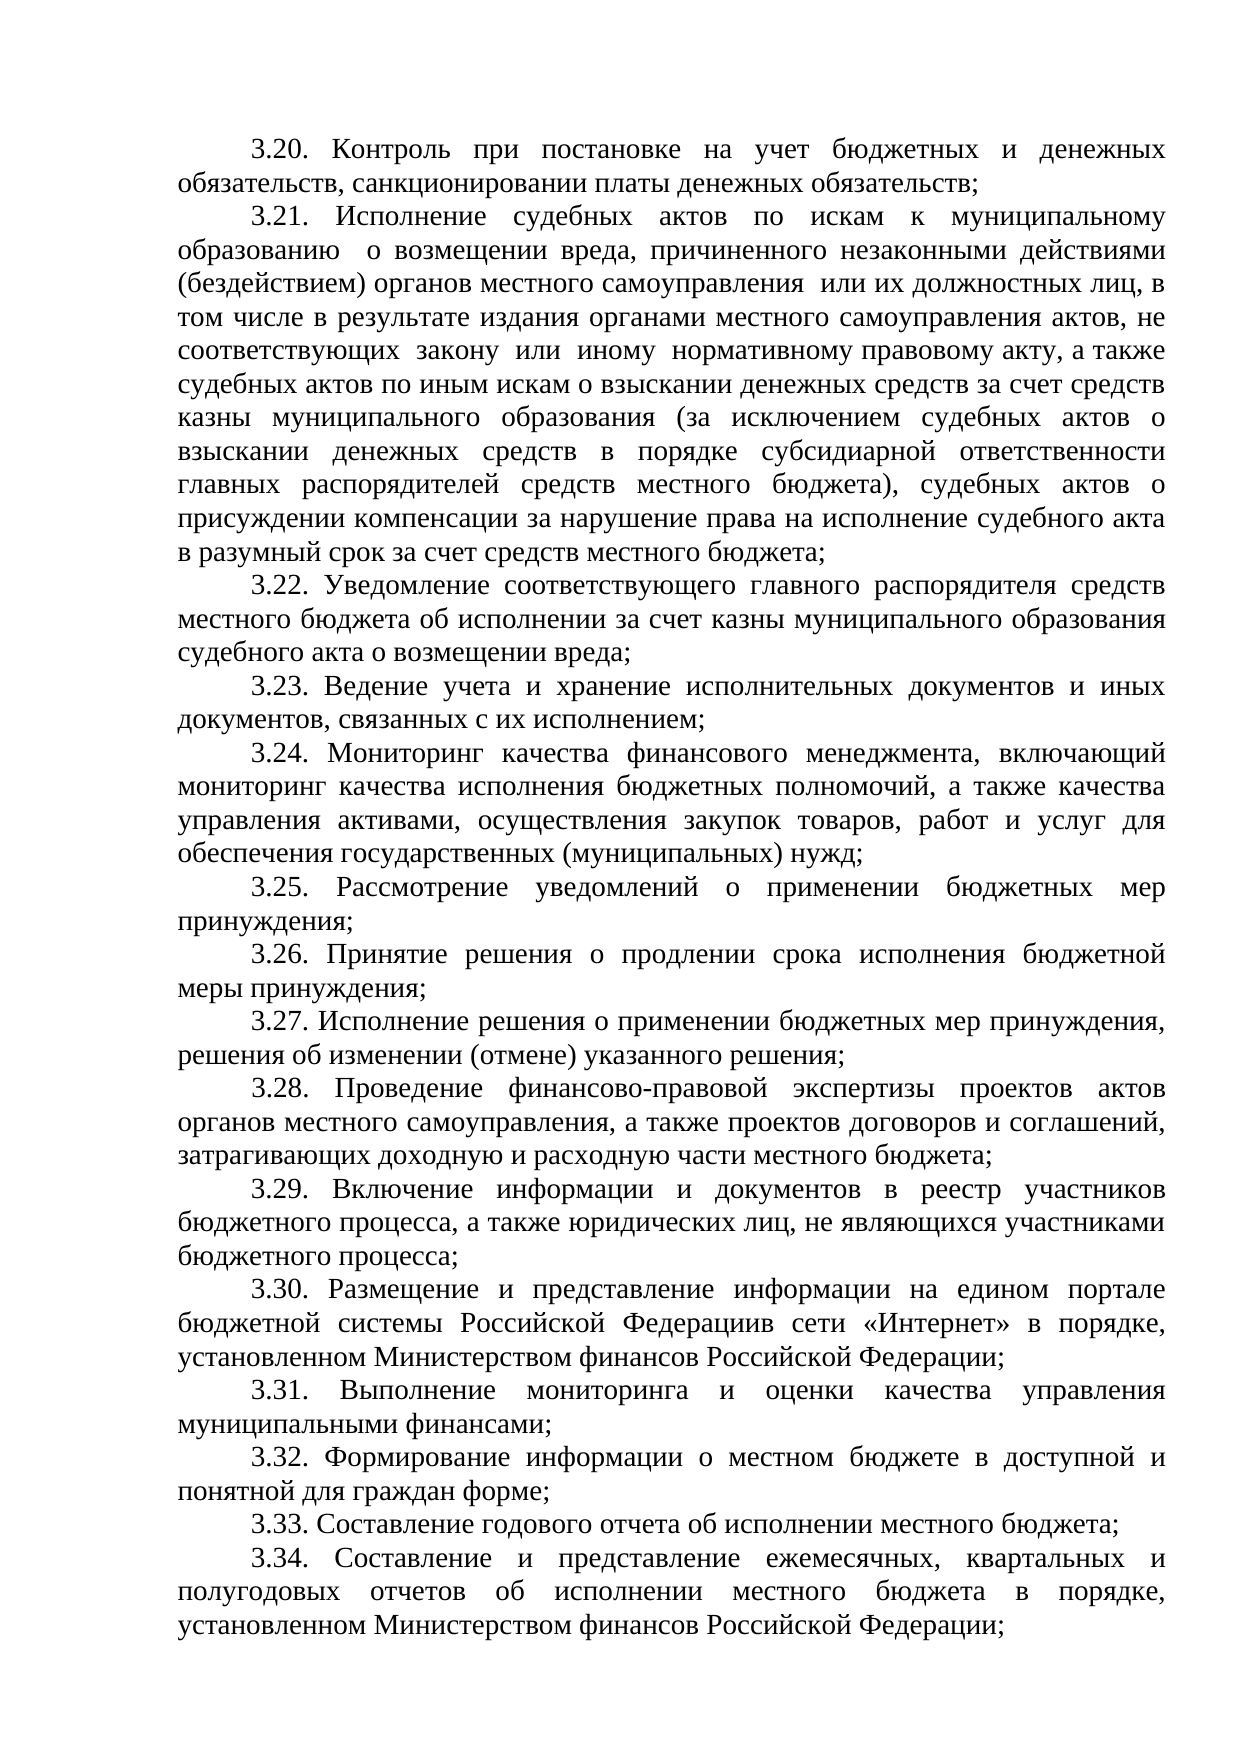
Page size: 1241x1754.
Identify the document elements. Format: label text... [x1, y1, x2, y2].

text 3.20. Контроль при постановке на учет бюджетных и денежных обязательств, санкционировании платы денежных обязательств; [177, 131, 1167, 198]
text 3.34. Составление и представление ежемесячных, квартальных и полугодовых отчетов об исполнении местного бюджета в порядке, установленном Министерством финансов Российской Федерации; [177, 1540, 1167, 1641]
text 3.28. Проведение финансово-правовой экспертизы проектов актов органов местного самоуправления, а также проектов договоров и соглашений, затрагивающих доходную и расходную части местного бюджета; [177, 1070, 1167, 1171]
text 3.21. Исполнение судебных актов по искам к муниципальному образованию о возмещении вреда, причиненного незаконными действиями (бездействием) органов местного самоуправления или их должностных лиц, в том числе в результате издания органами местного самоуправления актов, не соответствующих закону или иному нормативному правовому акту, а также судебных актов по иным искам о взыскании денежных средств за счет средств казны муниципального образования (за исключением судебных актов о взыскании денежных средств в порядке субсидиарной ответственности главных распорядителей средств местного бюджета), судебных актов о присуждении компенсации за нарушение права на исполнение судебного акта в разумный срок за счет средств местного бюджета; [177, 198, 1167, 567]
text 3.26. Принятие решения о продлении срока исполнения бюджетной меры принуждения; [177, 936, 1167, 1003]
text 3.32. Формирование информации о местном бюджете в доступной и понятной для граждан форме; [177, 1439, 1167, 1506]
text 3.33. Составление годового отчета об исполнении местного бюджета; [177, 1506, 1167, 1540]
text 3.24. Мониторинг качества финансового менеджмента, включающий мониторинг качества исполнения бюджетных полномочий, а также качества управления активами, осуществления закупок товаров, работ и услуг для обеспечения государственных (муниципальных) нужд; [177, 735, 1167, 869]
text 3.31. Выполнение мониторинга и оценки качества управления муниципальными финансами; [177, 1372, 1167, 1439]
text 3.27. Исполнение решения о применении бюджетных мер принуждения, решения об изменении (отмене) указанного решения; [177, 1003, 1167, 1070]
text 3.22. Уведомление соответствующего главного распорядителя средств местного бюджета об исполнении за счет казны муниципального образования судебного акта о возмещении вреда; [177, 567, 1167, 668]
text 3.29. Включение информации и документов в реестр участников бюджетного процесса, а также юридических лиц, не являющихся участниками бюджетного процесса; [177, 1171, 1167, 1272]
text 3.23. Ведение учета и хранение исполнительных документов и иных документов, связанных с их исполнением; [177, 668, 1167, 735]
text 3.25. Рассмотрение уведомлений о применении бюджетных мер принуждения; [177, 869, 1167, 936]
text 3.30. Размещение и представление информации на едином портале бюджетной системы Российской Федерациив сети «Интернет» в порядке, установленном Министерством финансов Российской Федерации; [177, 1272, 1167, 1372]
